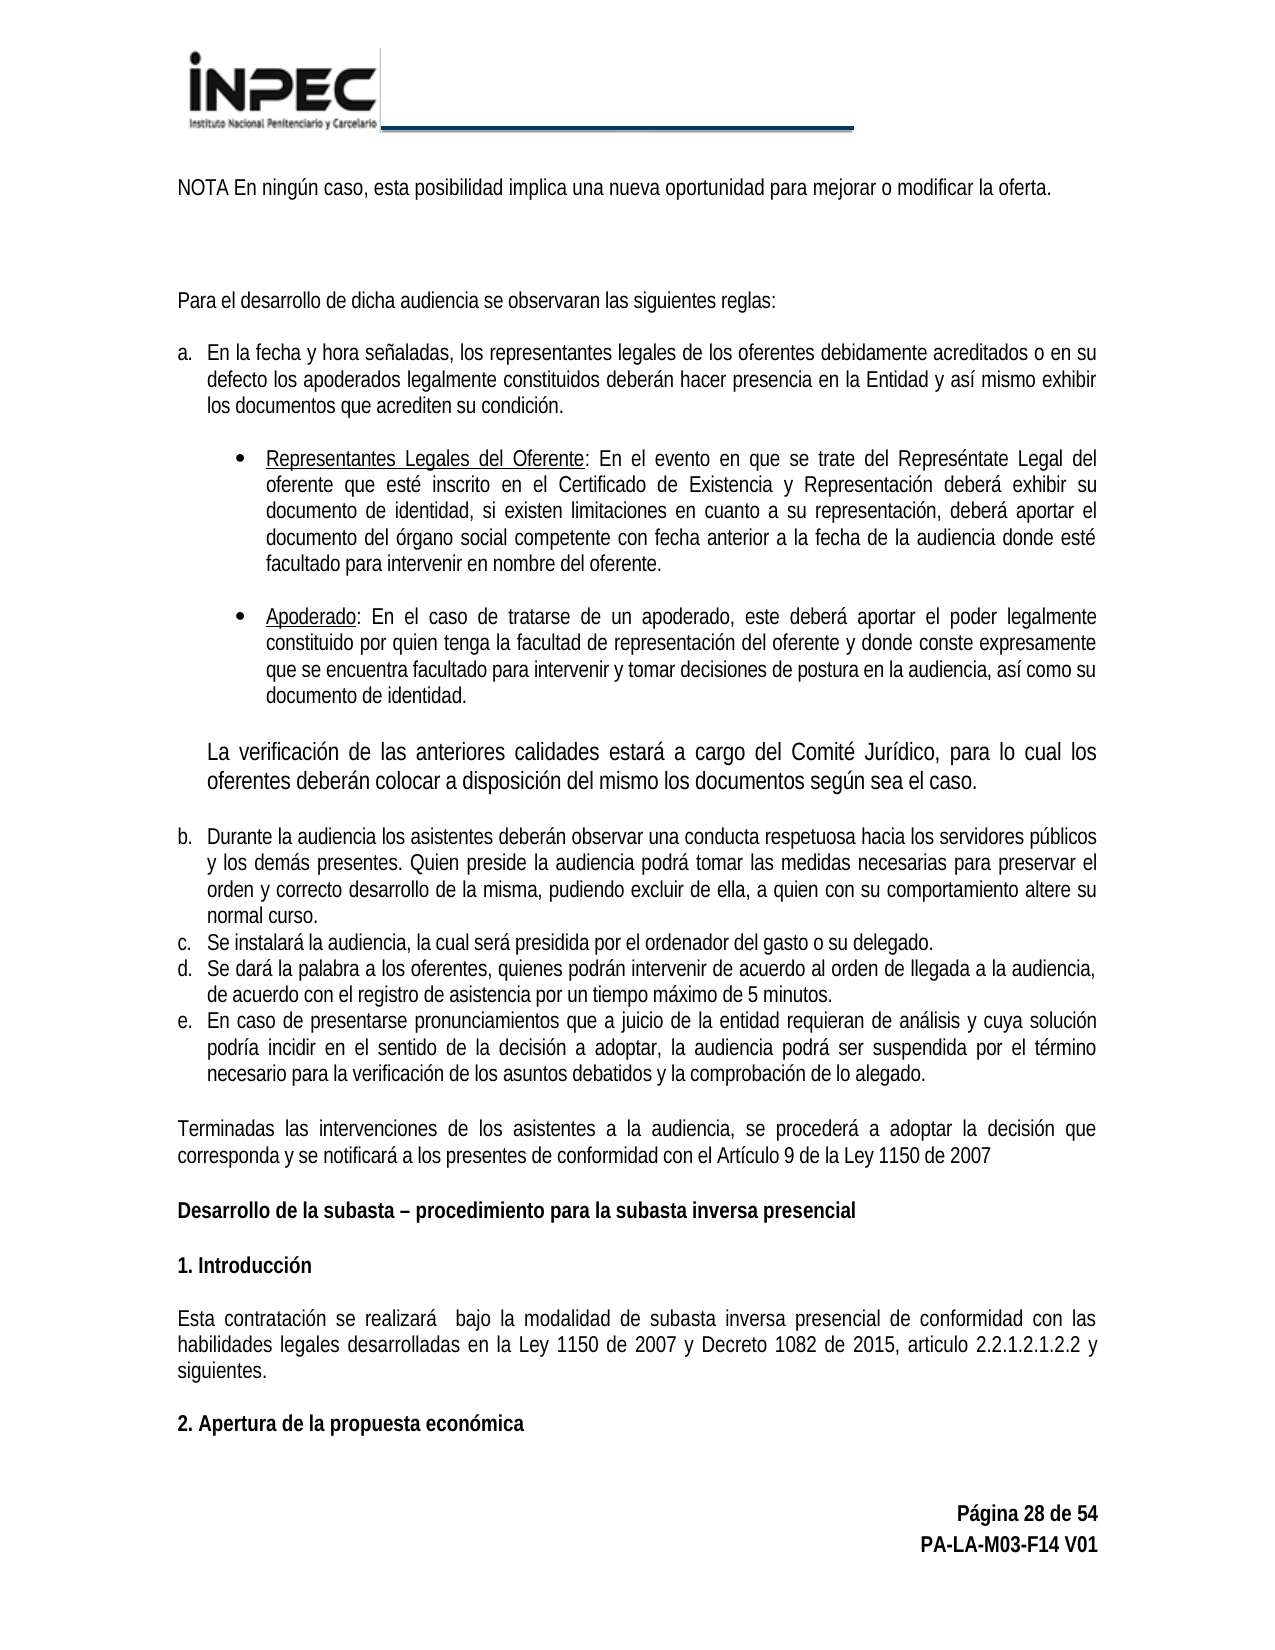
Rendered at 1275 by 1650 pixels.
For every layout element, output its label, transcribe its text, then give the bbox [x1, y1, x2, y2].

list Se dará la palabra a los oferentes, quienes podrán intervenir de acuerdo al orden de llegada a la audiencia, de acuerdo con el registro de asistencia por un tiempo máximo de 5 minutos. [177, 955, 1098, 1007]
picture [184, 48, 382, 133]
text Terminadas las intervenciones de los asistentes a la audiencia, se procederá a adoptar la decisión que corresponda y se notificará a los presentes de conformidad con el Artículo 9 de la Ley 1150 de 2007 [177, 1115, 1098, 1168]
text 1. Introducción [177, 1252, 1098, 1278]
list Apoderado: En el caso de tratarse de un apoderado, este deberá aportar el poder legalmente constituido por quien tenga la facultad de representación del oferente y donde conste expresamente que se encuentra facultado para intervenir y tomar decisiones de postura en la audiencia, así como su documento de identidad. [236, 603, 1098, 708]
list Durante la audiencia los asistentes deberán observar una conducta respetuosa hacia los servidores públicos y los demás presentes. Quien preside la audiencia podrá tomar las medidas necesarias para preservar el orden y correcto desarrollo de la misma, pudiendo excluir de ella, a quien con su comportamiento altere su normal curso. [177, 823, 1098, 928]
list En caso de presentarse pronunciamientos que a juicio de la entidad requieran de análisis y cuya solución podría incidir en el sentido de la decisión a adoptar, la audiencia podrá ser suspendida por el término necesario para la verificación de los asuntos debatidos y la comprobación de lo alegado. [177, 1007, 1098, 1087]
text NOTA En ningún caso, esta posibilidad implica una nueva oportunidad para mejorar o modificar la oferta. [177, 174, 1098, 200]
list En la fecha y hora señaladas, los representantes legales de los oferentes debidamente acreditados o en su defecto los apoderados legalmente constituidos deberán hacer presencia en la Entidad y así mismo exhibir los documentos que acrediten su condición. [177, 339, 1098, 418]
text Esta contratación se realizará bajo la modalidad de subasta inversa presencial de conformidad con las habilidades legales desarrolladas en la Ley 1150 de 2007 y Decreto 1082 de 2015, articulo 2.2.1.2.1.2.2 y siguientes. [177, 1304, 1098, 1384]
text La verificación de las anteriores calidades estará a cargo del Comité Jurídico, para lo cual los oferentes deberán colocar a disposición del mismo los documentos según sea el caso. [207, 737, 1098, 794]
text 2. Apertura de la propuesta económica [177, 1410, 1098, 1436]
text Desarrollo de la subasta – procedimiento para la subasta inversa presencial [177, 1197, 1098, 1223]
text Para el desarrollo de dicha audiencia se observaran las siguientes reglas: [177, 287, 1098, 313]
list Se instalará la audiencia, la cual será presidida por el ordenador del gasto o su delegado. [177, 928, 1098, 955]
list Representantes Legales del Oferente: En el evento en que se trate del Represéntate Legal del oferente que esté inscrito en el Certificado de Existencia y Representación deberá exhibir su documento de identidad, si existen limitaciones en cuanto a su representación, deberá aportar el documento del órgano social competente con fecha anterior a la fecha de la audiencia donde esté facultado para intervenir en nombre del oferente. [236, 445, 1098, 576]
